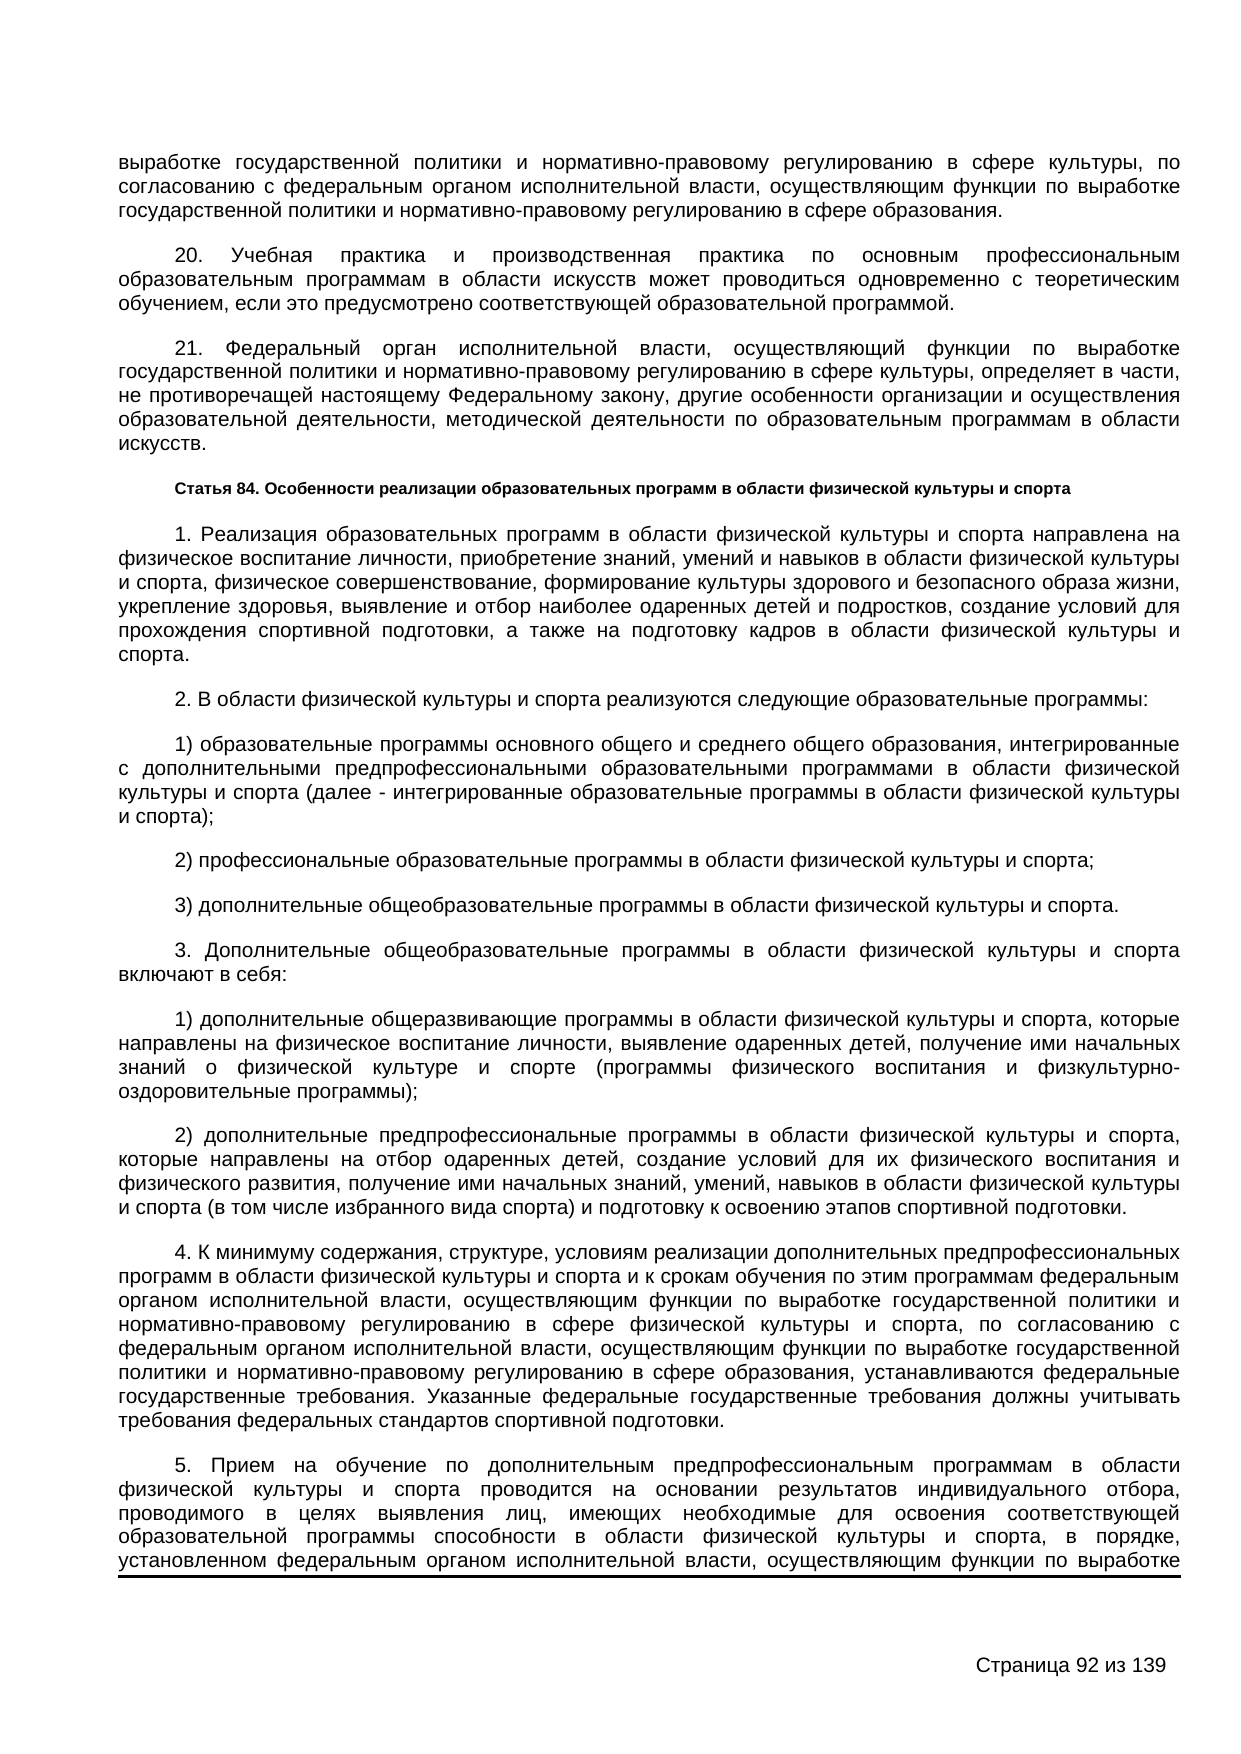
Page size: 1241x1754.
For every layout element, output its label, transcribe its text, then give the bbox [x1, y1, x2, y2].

text 20. Учебная практика и производственная практика по основным профессиональным образовательным программам в области искусств может проводиться одновременно с теоретическим обучением, если это предусмотрено соответствующей образовательной программой. [118, 243, 1181, 314]
title Статья 84. Особенности реализации образовательных программ в области физической культуры и спорта [118, 479, 1181, 498]
text 2. В области физической культуры и спорта реализуются следующие образовательные программы: [118, 687, 1181, 711]
text 1. Реализация образовательных программ в области физической культуры и спорта направлена на физическое воспитание личности, приобретение знаний, умений и навыков в области физической культуры и спорта, физическое совершенствование, формирование культуры здорового и безопасного образа жизни, укрепление здоровья, выявление и отбор наиболее одаренных детей и подростков, создание условий для прохождения спортивной подготовки, а также на подготовку кадров в области физической культуры и спорта. [118, 522, 1181, 666]
text 1) образовательные программы основного общего и среднего общего образования, интегрированные с дополнительными предпрофессиональными образовательными программами в области физической культуры и спорта (далее - интегрированные образовательные программы в области физической культуры и спорта); [118, 732, 1181, 827]
text 21. Федеральный орган исполнительной власти, осуществляющий функции по выработке государственной политики и нормативно-правовому регулированию в сфере культуры, определяет в части, не противоречащей настоящему Федеральному закону, другие особенности организации и осуществления образовательной деятельности, методической деятельности по образовательным программам в области искусств. [118, 335, 1181, 455]
text 1) дополнительные общеразвивающие программы в области физической культуры и спорта, которые направлены на физическое воспитание личности, выявление одаренных детей, получение ими начальных знаний о физической культуре и спорте (программы физического воспитания и физкультурно-оздоровительные программы); [118, 1007, 1181, 1102]
text 2) профессиональные образовательные программы в области физической культуры и спорта; [118, 848, 1181, 872]
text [118, 150, 1181, 222]
text 2) дополнительные предпрофессиональные программы в области физической культуры и спорта, которые направлены на отбор одаренных детей, создание условий для их физического воспитания и физического развития, получение ими начальных знаний, умений, навыков в области физической культуры и спорта (в том числе избранного вида спорта) и подготовку к освоению этапов спортивной подготовки. [118, 1123, 1181, 1219]
text 3) дополнительные общеобразовательные программы в области физической культуры и спорта. [118, 893, 1181, 917]
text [118, 1452, 1181, 1572]
text 3. Дополнительные общеобразовательные программы в области физической культуры и спорта включают в себя: [118, 938, 1181, 986]
text 4. К минимуму содержания, структуре, условиям реализации дополнительных предпрофессиональных программ в области физической культуры и спорта и к срокам обучения по этим программам федеральным органом исполнительной власти, осуществляющим функции по выработке государственной политики и нормативно-правовому регулированию в сфере физической культуры и спорта, по согласованию с федеральным органом исполнительной власти, осуществляющим функции по выработке государственной политики и нормативно-правовому регулированию в сфере образования, устанавливаются федеральные государственные требования. Указанные федеральные государственные требования должны учитывать требования федеральных стандартов спортивной подготовки. [118, 1240, 1181, 1432]
